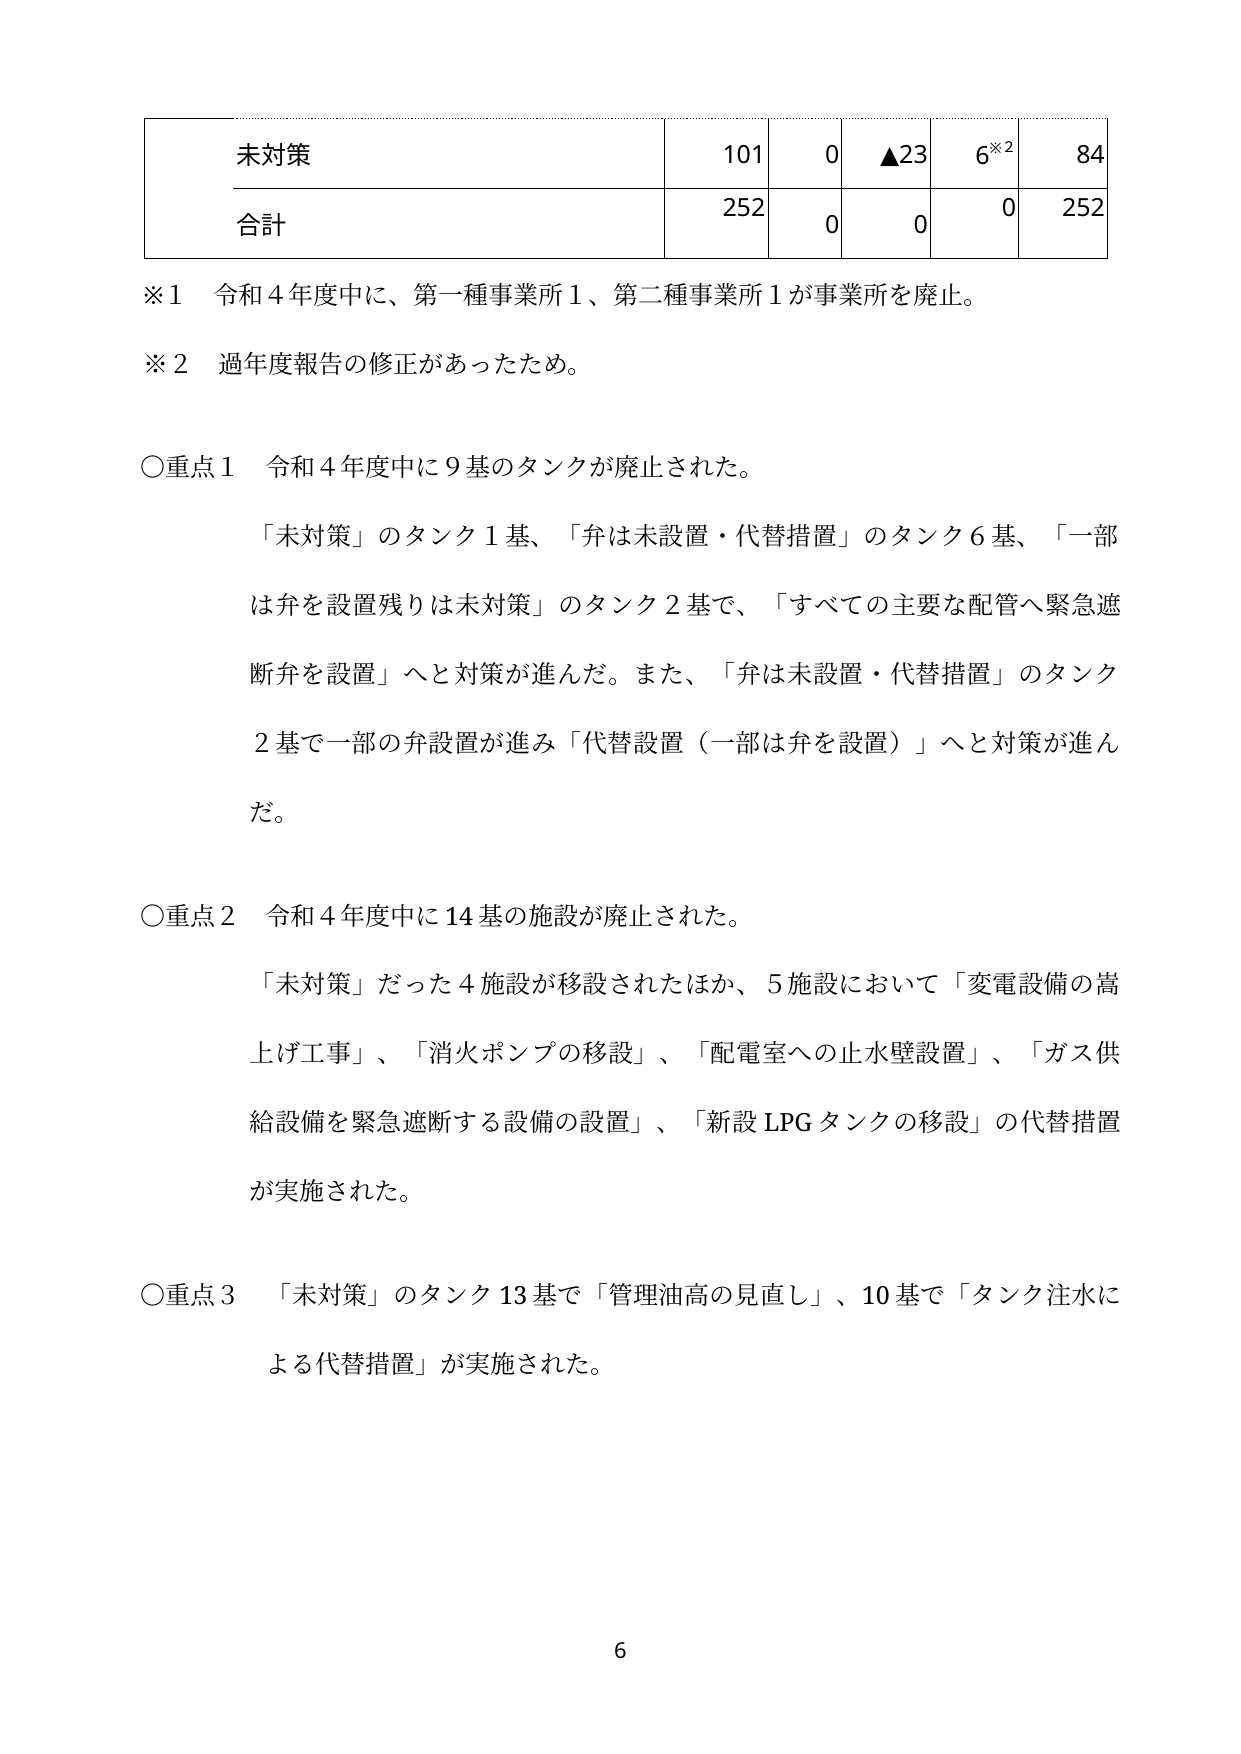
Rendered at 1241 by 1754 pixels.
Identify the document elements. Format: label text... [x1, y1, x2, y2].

table_cell 0 [769, 189, 841, 258]
table_cell 0 [769, 118, 842, 188]
table_cell 未対策 [233, 118, 664, 188]
table_cell 0 [842, 189, 930, 258]
text 「未対策」のタンク１基、「弁は未設置・代替措置」のタンク６基、「一部は弁を設置残りは未対策」のタンク２基で、「すべての主要な配管へ緊急遮断弁を設置」へと対策が進んだ。また、「弁は未設置・代替措置」のタンク２基で一部の弁設置が進み「代替設置（一部は弁を設置）」へと対策が進んだ。 [249, 501, 1122, 845]
text 「未対策」だった４施設が移設されたほか、５施設において「変電設備の嵩上げ工事」、「消火ポンプの移設」、「配電室への止水壁設置」、「ガス供給設備を緊急遮断する設備の設置」、「新設LPGタンクの移設」の代替措置が実施された。 [249, 949, 1122, 1224]
table_cell 252 [1019, 189, 1107, 258]
table_cell 合計 [233, 189, 664, 258]
table_cell 252 [665, 189, 768, 258]
text 〇重点２ 令和４年度中に14基の施設が廃止された。 [140, 880, 1122, 949]
text 〇重点１ 令和４年度中に９基のタンクが廃止された。 [140, 432, 1122, 501]
table_cell 0 [931, 189, 1018, 258]
text 〇重点３ 「未対策」のタンク13基で「管理油高の見直し」、10基で「タンク注水による代替措置」が実施された。 [140, 1259, 1122, 1397]
table_cell 84 [1019, 118, 1107, 188]
text ※２ 過年度報告の修正があったため。 [118, 328, 1122, 397]
table_cell 6※２ [931, 118, 1018, 188]
text ※１ 令和４年度中に、第一種事業所１、第二種事業所１が事業所を廃止。 [118, 259, 1122, 328]
table_cell ▲23 [842, 118, 930, 188]
table_cell 101 [665, 118, 768, 188]
